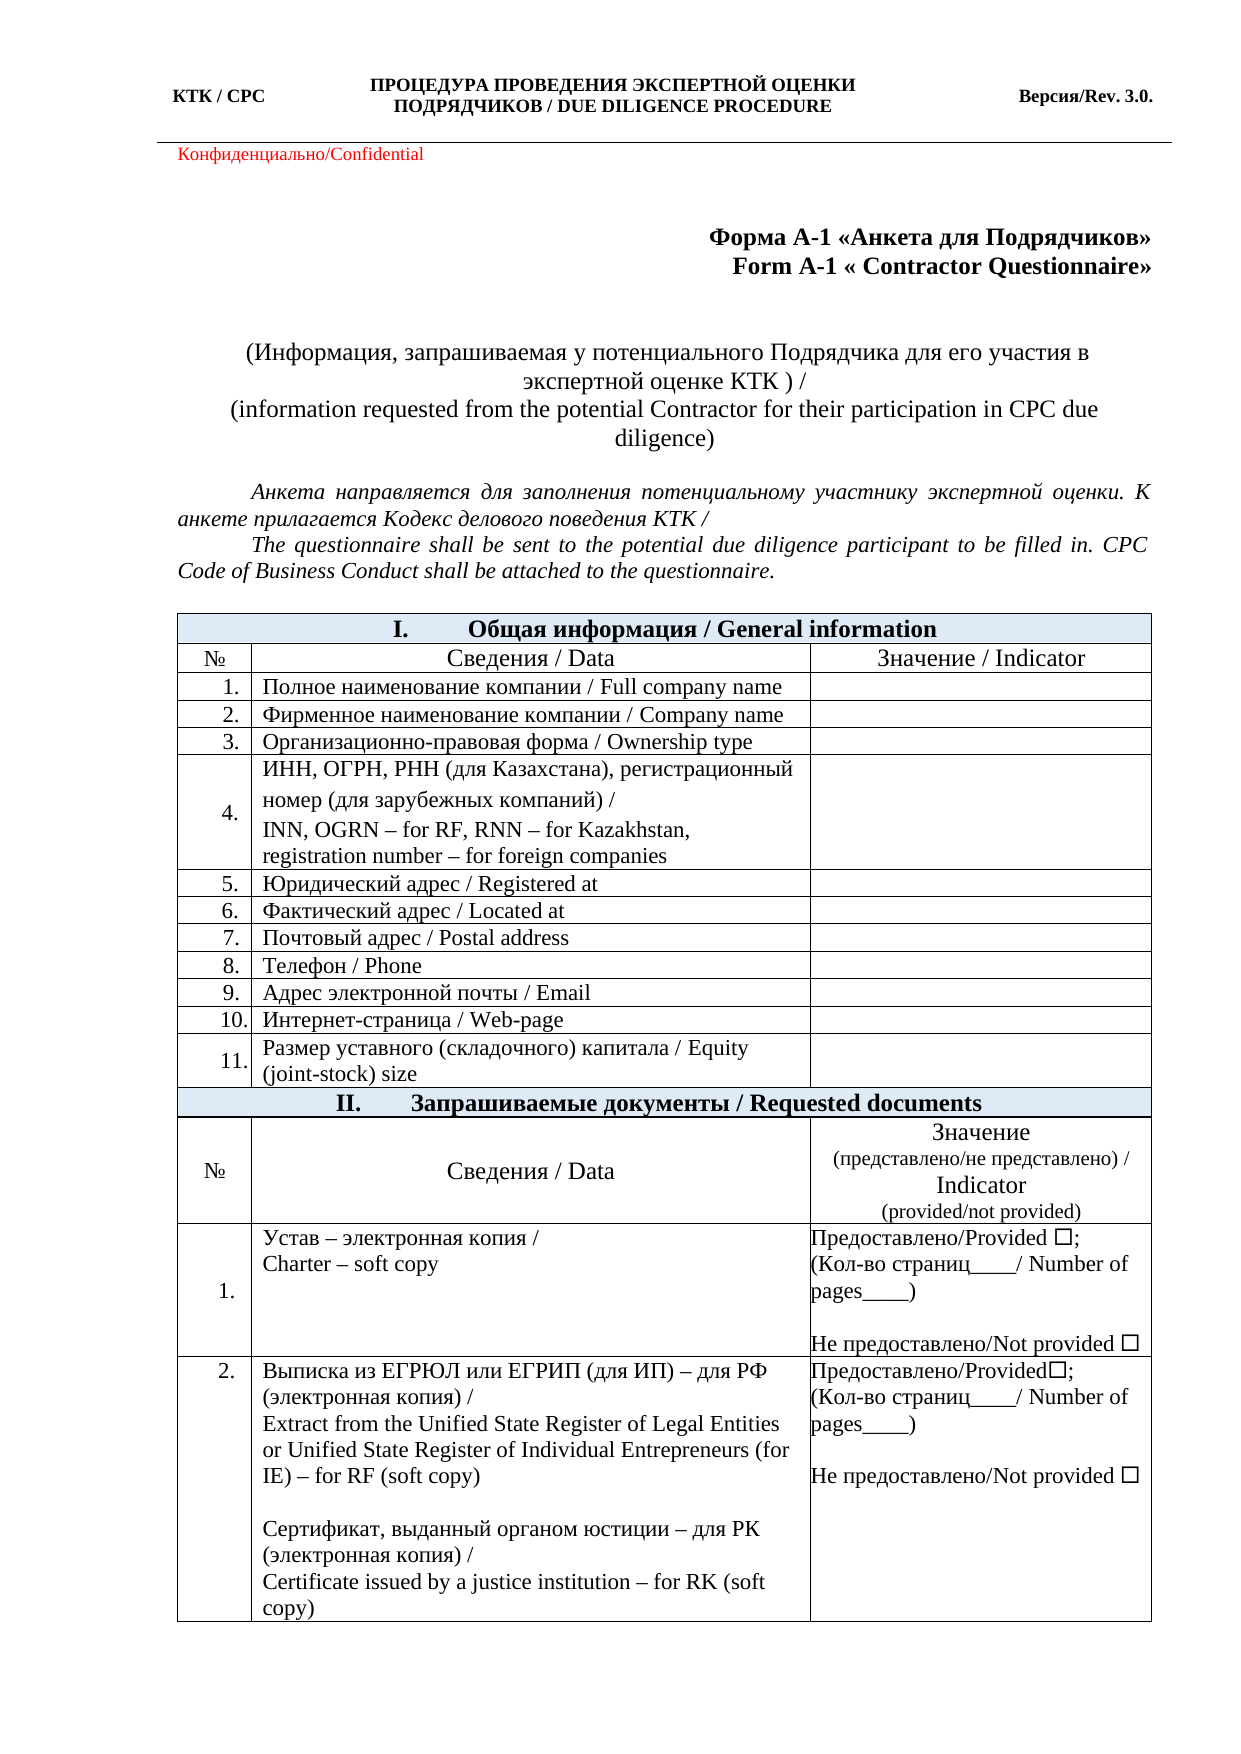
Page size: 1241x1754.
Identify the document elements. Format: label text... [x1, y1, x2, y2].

text (Информация, запрашиваемая у потенциального Подрядчика для его участия в экспертной оценке КТК ) / [177, 337, 1152, 394]
table_cell Почтовый адрес / Postal address [252, 924, 810, 951]
table_cell 6. [178, 897, 251, 923]
table_cell Сведения / Data [252, 1118, 810, 1223]
table_cell [811, 728, 1151, 754]
table_cell Организационно-правовая форма / Ownership type [252, 728, 810, 754]
table_cell [811, 952, 1151, 978]
table_cell Телефон / Phone [252, 952, 810, 978]
table_cell 10. [178, 1007, 251, 1033]
table_cell № [178, 644, 251, 672]
table_cell [811, 701, 1151, 727]
table_cell [811, 755, 1151, 868]
text The questionnaire shall be sent to the potential due diligence participant to be filled in. CPC Code of Business Conduct shall be attached to the questionnaire. [177, 531, 1152, 584]
table_header Общая информация / General information [178, 614, 1151, 642]
table_cell [178, 1357, 251, 1621]
table_cell Сведения / Data [252, 644, 810, 672]
table_cell [811, 1034, 1151, 1087]
table_cell 8. [178, 952, 251, 978]
table_cell Значение / Indicator [811, 644, 1151, 672]
table_cell [811, 870, 1151, 896]
table_cell [178, 673, 251, 699]
table_cell [178, 701, 251, 727]
table_cell Запрашиваемые документы / Requested documents [178, 1088, 1151, 1116]
table_cell [178, 1224, 251, 1356]
table_cell № [178, 1118, 251, 1223]
table_cell Юридический адрес / Registered at [252, 870, 810, 896]
table_cell [811, 924, 1151, 951]
table_cell Значение (представлено/не представлено) / Indicator (provided/not provided) [811, 1118, 1151, 1223]
table_cell [178, 728, 251, 754]
table_cell [811, 1007, 1151, 1033]
table_cell 11. [178, 1034, 251, 1087]
table_cell Предоставлено/Provided ; (Кол-во страниц____/ Number of pages____) Не предоставлено/Not provided [811, 1224, 1151, 1356]
table_cell Фирменное наименование компании / Company name [252, 701, 810, 727]
table_cell [811, 897, 1151, 923]
table_cell Полное наименование компании / Full company name [252, 673, 810, 699]
table_cell Размер уставного (складочного) капитала / Equity (joint-stock) size [252, 1034, 810, 1087]
text Анкета направляется для заполнения потенциальному участнику экспертной оценки. К анкете прилагается Кодекс делового поведения КТК / [177, 478, 1152, 531]
table_cell [811, 979, 1151, 1006]
table_cell 4. [178, 755, 251, 868]
table_cell Адрес электронной почты / Email [252, 979, 810, 1006]
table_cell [811, 1357, 1151, 1621]
table_cell [811, 673, 1151, 699]
text (information requested from the potential Contractor for their participation in CPC due diligence) [177, 394, 1152, 452]
table_cell Фактический адрес / Located at [252, 897, 810, 923]
table_cell Устав – электронная копия / Charter – soft copy [252, 1224, 810, 1356]
text Form A-1 « Contractor Questionnaire» [177, 251, 1152, 279]
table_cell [252, 1357, 810, 1621]
table_cell 9. [178, 979, 251, 1006]
table_cell 5. [178, 870, 251, 896]
table_cell Интернет-страница / Web-page [252, 1007, 810, 1033]
table_cell ИНН, ОГРН, РНН (для Казахстана), регистрационный номер (для зарубежных компаний) / INN, OGRN – for RF, RNN – for Kazakhstan, registration number – for foreign companies [252, 755, 810, 868]
subtitle Форма A-1 «Анкета для Подрядчиков» [177, 222, 1152, 251]
table_cell 7. [178, 924, 251, 951]
